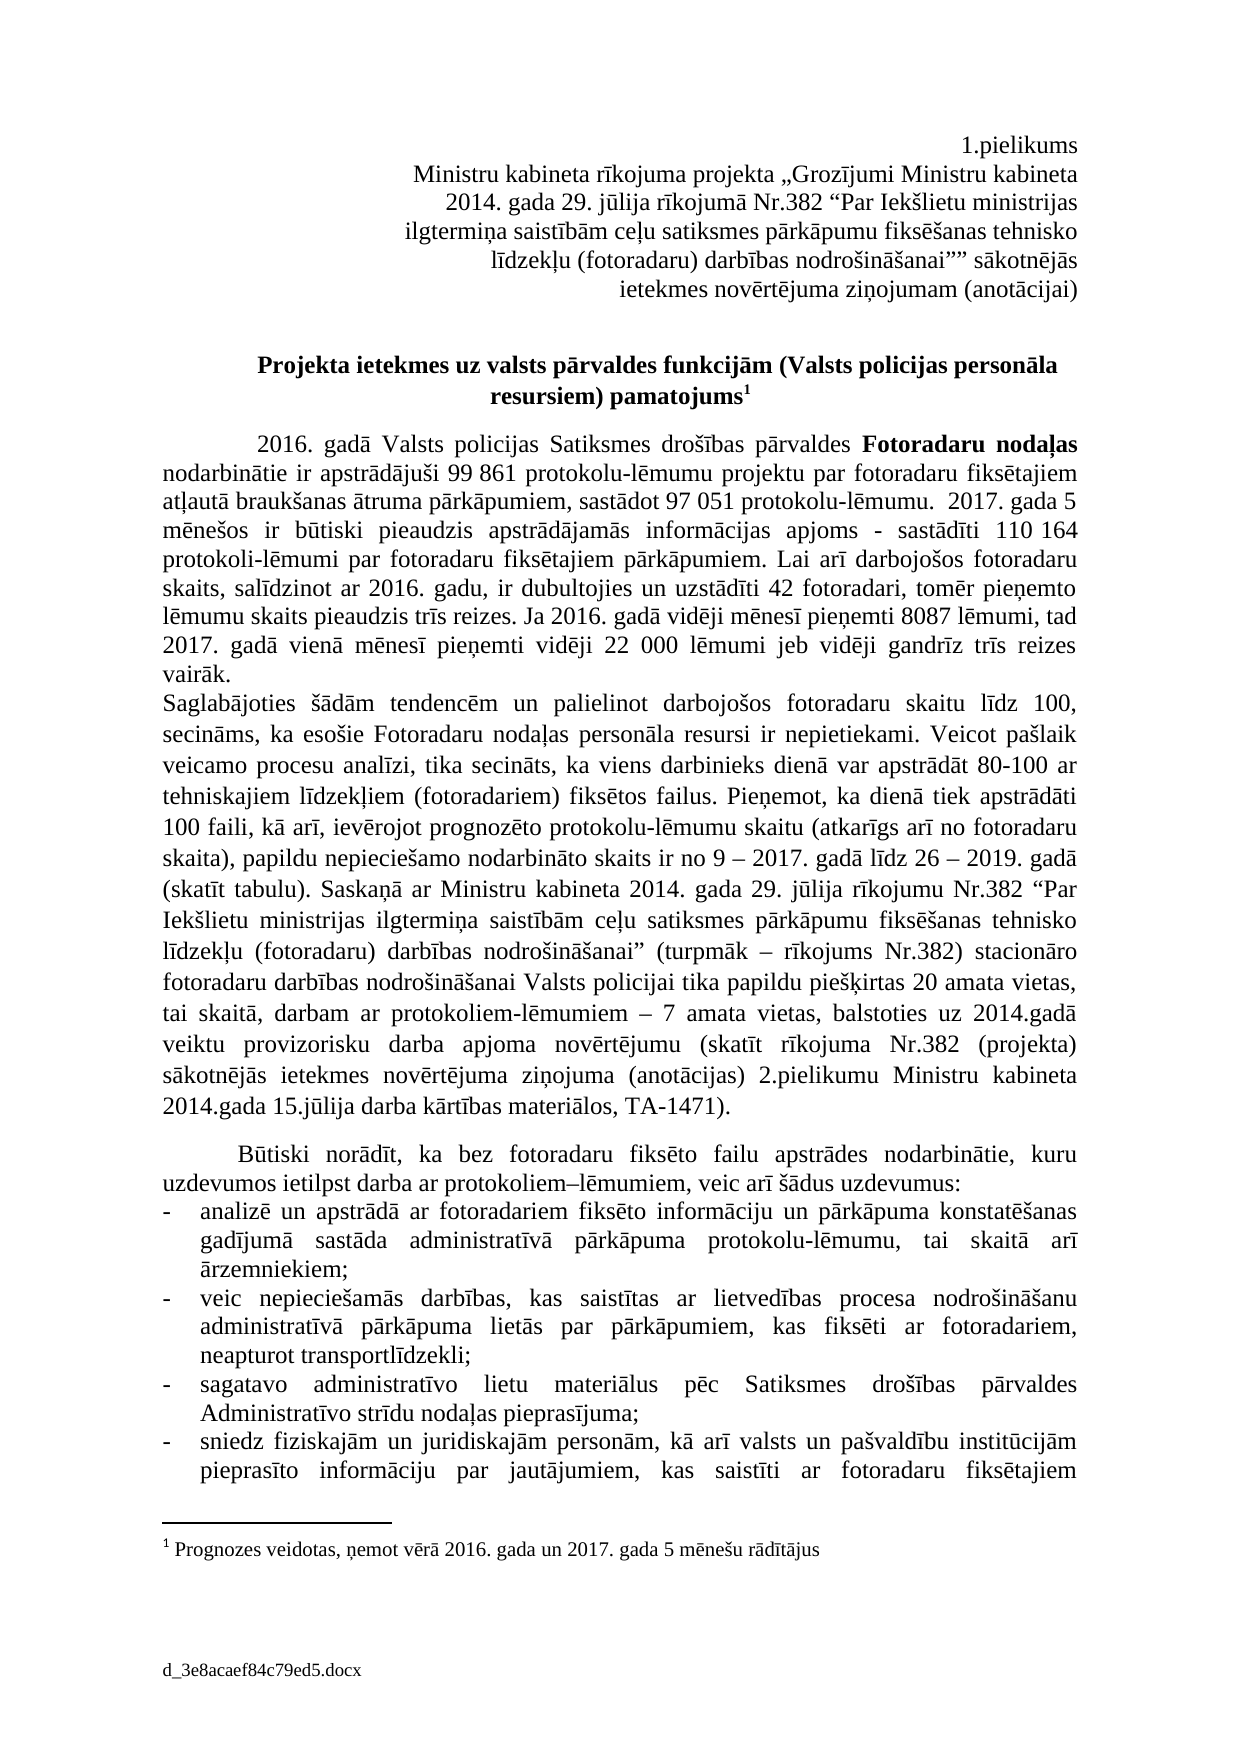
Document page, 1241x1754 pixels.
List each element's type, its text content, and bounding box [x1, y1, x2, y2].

text Būtiski norādīt, ka bez fotoradaru fiksēto failu apstrādes nodarbinātie, kuru uzdevumos ietilpst darba ar protokoliem–lēmumiem, veic arī šādus uzdevumus: [162, 1139, 1078, 1196]
text ietekmes novērtējuma ziņojumam (anotācijai) [162, 274, 1078, 302]
text Saglabājoties šādām tendencēm un palielinot darbojošos fotoradaru skaitu līdz 100, secināms, ka esošie Fotoradaru nodaļas personāla resursi ir nepietiekami. Veicot pašlaik veicamo procesu analīzi, tika secināts, ka viens darbinieks dienā var apstrādāt 80-100 ar tehniskajiem līdzekļiem (fotoradariem) fiksētos failus. Pieņemot, ka dienā tiek apstrādāti 100 faili, kā arī, ievērojot prognozēto protokolu-lēmumu skaitu (atkarīgs arī no fotoradaru skaita), papildu nepieciešamo nodarbināto skaits ir no 9 – 2017. gadā līdz 26 – 2019. gadā (skatīt tabulu). Saskaņā ar Ministru kabineta 2014. gada 29. jūlija rīkojumu Nr.382 “Par Iekšlietu ministrijas ilgtermiņa saistībām ceļu satiksmes pārkāpumu fiksēšanas tehnisko līdzekļu (fotoradaru) darbības nodrošināšanai” (turpmāk – rīkojums Nr.382) stacionāro fotoradaru darbības nodrošināšanai Valsts policijai tika papildu piešķirtas 20 amata vietas, tai skaitā, darbam ar protokoliem-lēmumiem – 7 amata vietas, balstoties uz 2014.gadā veiktu provizorisku darba apjoma novērtējumu (skatīt rīkojuma Nr.382 (projekta) sākotnējās ietekmes novērtējuma ziņojuma (anotācijas) 2.pielikumu Ministru kabineta 2014.gada 15.jūlija darba kārtības materiālos, TA-1471). [162, 688, 1078, 1120]
list sagatavo administratīvo lietu materiālus pēc Satiksmes drošības pārvaldes Administratīvo strīdu nodaļas pieprasījuma; [162, 1369, 1078, 1426]
text 1.pielikums [162, 130, 1078, 159]
list veic nepieciešamās darbības, kas saistītas ar lietvedības procesa nodrošināšanu administratīvā pārkāpuma lietās par pārkāpumiem, kas fiksēti ar fotoradariem, neapturot transportlīdzekli; [162, 1283, 1078, 1369]
list analizē un apstrādā ar fotoradariem fiksēto informāciju un pārkāpuma konstatēšanas gadījumā sastāda administratīvā pārkāpuma protokolu-lēmumu, tai skaitā arī ārzemniekiem; [162, 1196, 1078, 1283]
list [162, 1426, 1078, 1484]
text 2014. gada 29. jūlija rīkojumā Nr.382 “Par Iekšlietu ministrijas [162, 187, 1078, 216]
text 2016. gadā Valsts policijas Satiksmes drošības pārvaldes Fotoradaru nodaļas nodarbinātie ir apstrādājuši 99 861 protokolu-lēmumu projektu par fotoradaru fiksētajiem atļautā braukšanas ātruma pārkāpumiem, sastādot 97 051 protokolu-lēmumu. 2017. gada 5 mēnešos ir būtiski pieaudzis apstrādājamās informācijas apjoms - sastādīti 110 164 protokoli-lēmumi par fotoradaru fiksētajiem pārkāpumiem. Lai arī darbojošos fotoradaru skaits, salīdzinot ar 2016. gadu, ir dubultojies un uzstādīti 42 fotoradari, tomēr pieņemto lēmumu skaits pieaudzis trīs reizes. Ja 2016. gadā vidēji mēnesī pieņemti 8087 lēmumi, tad 2017. gadā vienā mēnesī pieņemti vidēji 22 000 lēmumi jeb vidēji gandrīz trīs reizes vairāk. [162, 429, 1078, 688]
text Ministru kabineta rīkojuma projekta „Grozījumi Ministru kabineta [162, 159, 1078, 187]
text līdzekļu (fotoradaru) darbības nodrošināšanai”” sākotnējās [162, 245, 1078, 274]
text Projekta ietekmes uz valsts pārvaldes funkcijām (Valsts policijas personāla resursiem) pamatojums [162, 350, 1078, 410]
text ilgtermiņa saistībām ceļu satiksmes pārkāpumu fiksēšanas tehnisko [162, 216, 1078, 245]
